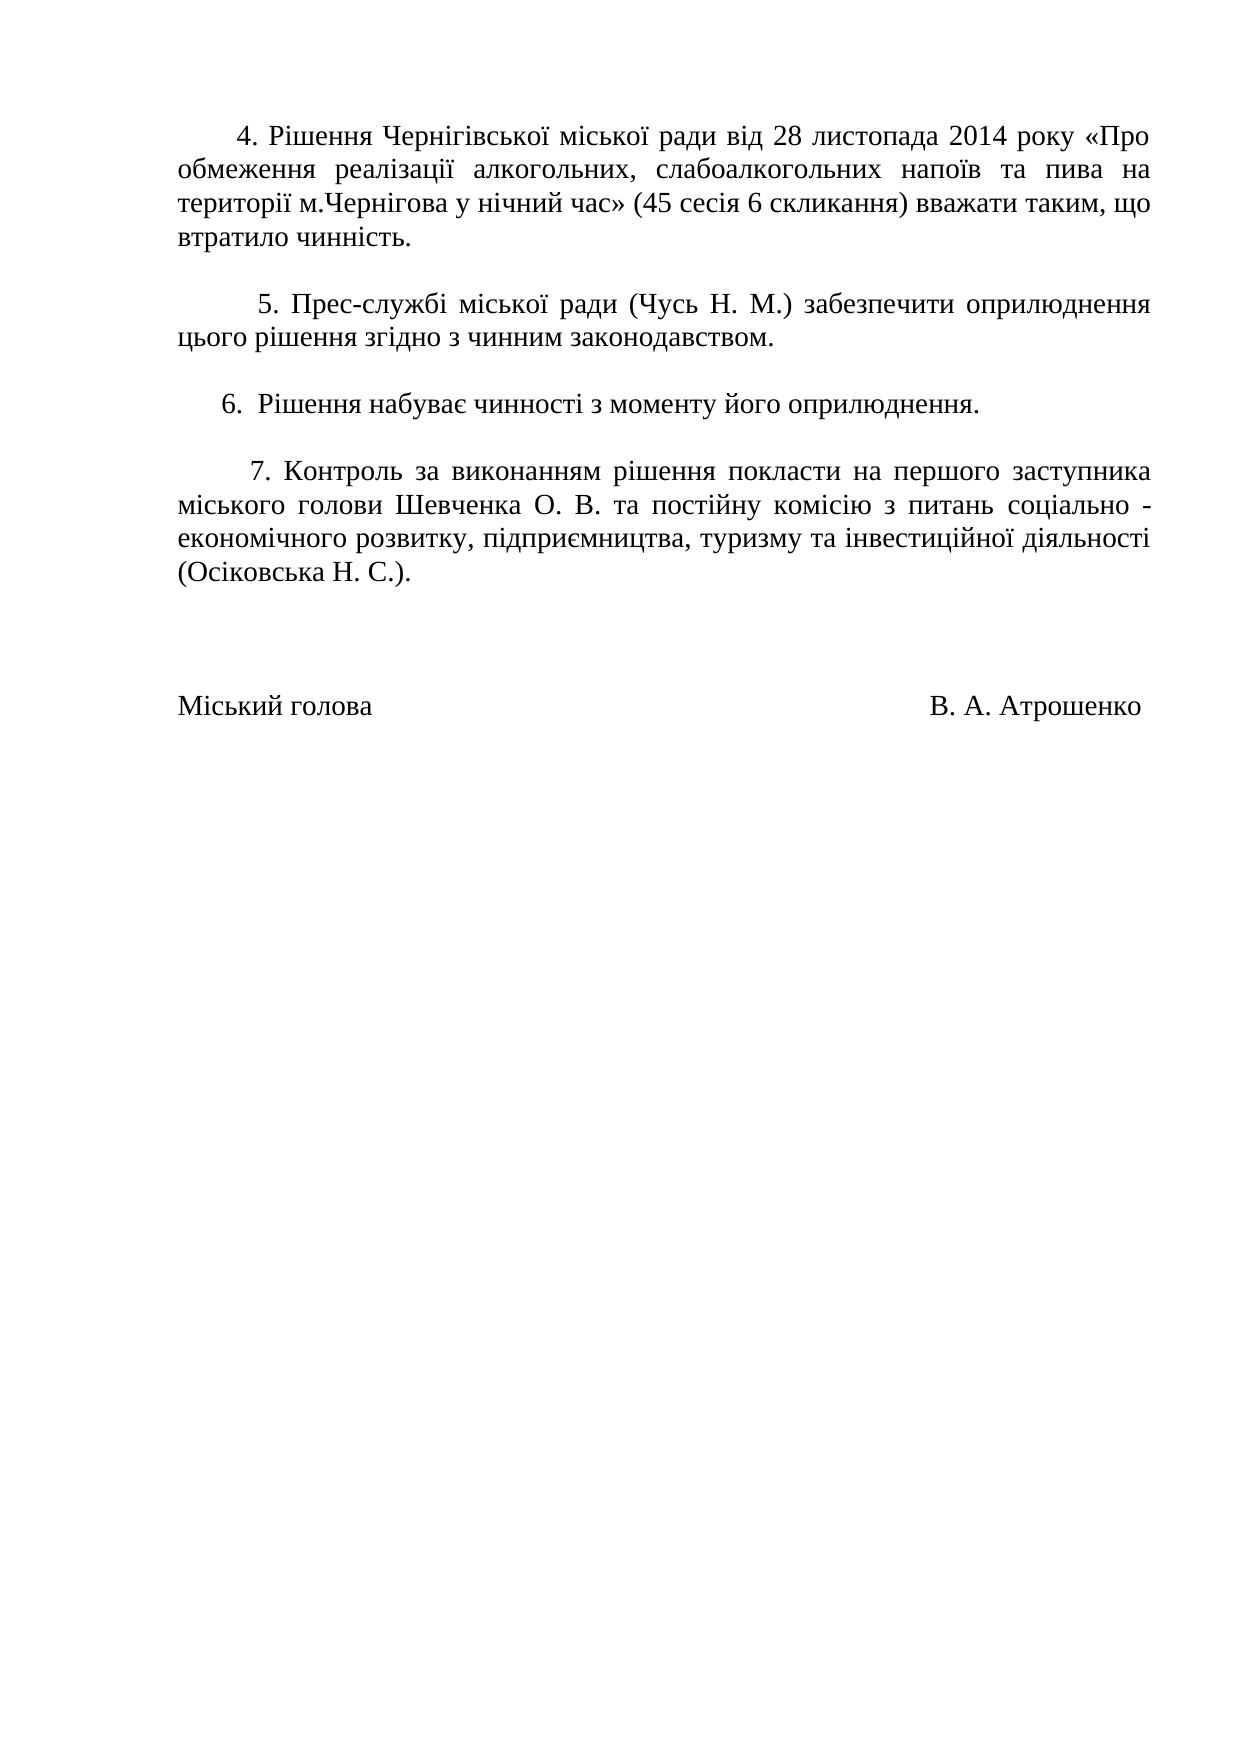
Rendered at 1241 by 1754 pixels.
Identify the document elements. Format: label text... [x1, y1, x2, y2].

text 6. Рішення набуває чинності з моменту його оприлюднення. [177, 386, 1152, 420]
text 4. Рішення Чернігівської міської ради від 28 листопада 2014 року «Про обмеження реалізації алкогольних, слабоалкогольних напоїв та пива на території м.Чернігова у нічний час» (45 сесія 6 скликання) вважати таким, що втратило чинність. [177, 118, 1152, 252]
text 5. Прес-службі міської ради (Чусь Н. М.) забезпечити оприлюднення цього рішення згідно з чинним законодавством. [177, 286, 1152, 353]
text Міський голова В. А. Атрошенко [177, 688, 1152, 722]
text 7. Контроль за виконанням рішення покласти на першого заступника міського голови Шевченка О. В. та постійну комісію з питань cоціально - економічного розвитку, підприємництва, туризму та інвестиційної діяльності (Осіковська Н. С.). [177, 453, 1152, 588]
